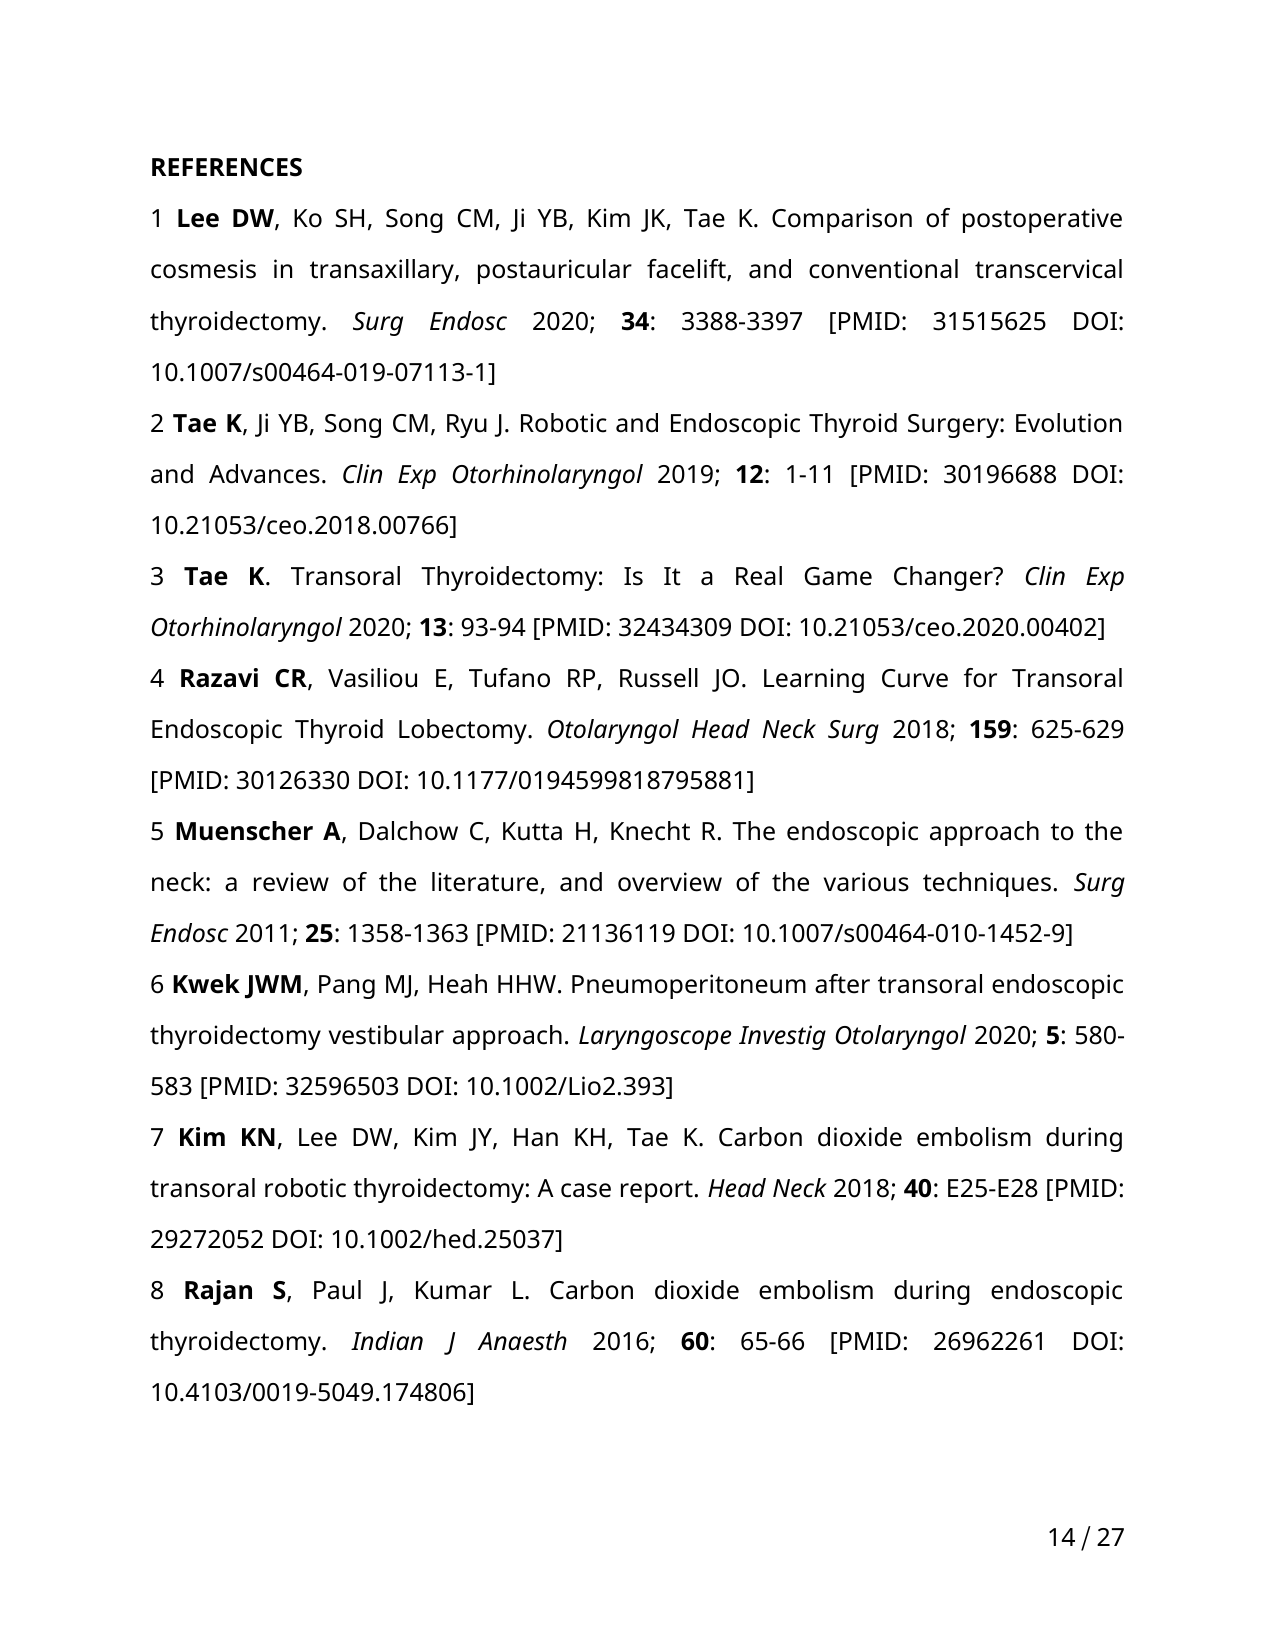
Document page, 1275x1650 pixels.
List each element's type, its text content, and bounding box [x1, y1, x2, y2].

text 6 Kwek JWM, Pang MJ, Heah HHW. Pneumoperitoneum after transoral endoscopic thyroidectomy vestibular approach. Laryngoscope Investig Otolaryngol 2020; 5: 580-583 [PMID: 32596503 DOI: 10.1002/Lio2.393] [150, 967, 1125, 1103]
text 2 Tae K, Ji YB, Song CM, Ryu J. Robotic and Endoscopic Thyroid Surgery: Evolution and Advances. Clin Exp Otorhinolaryngol 2019; 12: 1-11 [PMID: 30196688 DOI: 10.21053/ceo.2018.00766] [150, 405, 1125, 541]
text REFERENCES [150, 150, 1125, 184]
text 5 Muenscher A, Dalchow C, Kutta H, Knecht R. The endoscopic approach to the neck: a review of the literature, and overview of the various techniques. Surg Endosc 2011; 25: 1358-1363 [PMID: 21136119 DOI: 10.1007/s00464-010-1452-9] [150, 813, 1125, 950]
text 7 Kim KN, Lee DW, Kim JY, Han KH, Tae K. Carbon dioxide embolism during transoral robotic thyroidectomy: A case report. Head Neck 2018; 40: E25-E28 [PMID: 29272052 DOI: 10.1002/hed.25037] [150, 1120, 1125, 1256]
text 1 Lee DW, Ko SH, Song CM, Ji YB, Kim JK, Tae K. Comparison of postoperative cosmesis in transaxillary, postauricular facelift, and conventional transcervical thyroidectomy. Surg Endosc 2020; 34: 3388-3397 [PMID: 31515625 DOI: 10.1007/s00464-019-07113-1] [150, 201, 1125, 388]
text 8 Rajan S, Paul J, Kumar L. Carbon dioxide embolism during endoscopic thyroidectomy. Indian J Anaesth 2016; 60: 65-66 [PMID: 26962261 DOI: 10.4103/0019-5049.174806] [150, 1273, 1125, 1409]
text 4 Razavi CR, Vasiliou E, Tufano RP, Russell JO. Learning Curve for Transoral Endoscopic Thyroid Lobectomy. Otolaryngol Head Neck Surg 2018; 159: 625-629 [PMID: 30126330 DOI: 10.1177/0194599818795881] [150, 660, 1125, 797]
text 3 Tae K. Transoral Thyroidectomy: Is It a Real Game Changer? Clin Exp Otorhinolaryngol 2020; 13: 93-94 [PMID: 32434309 DOI: 10.21053/ceo.2020.00402] [150, 558, 1125, 643]
